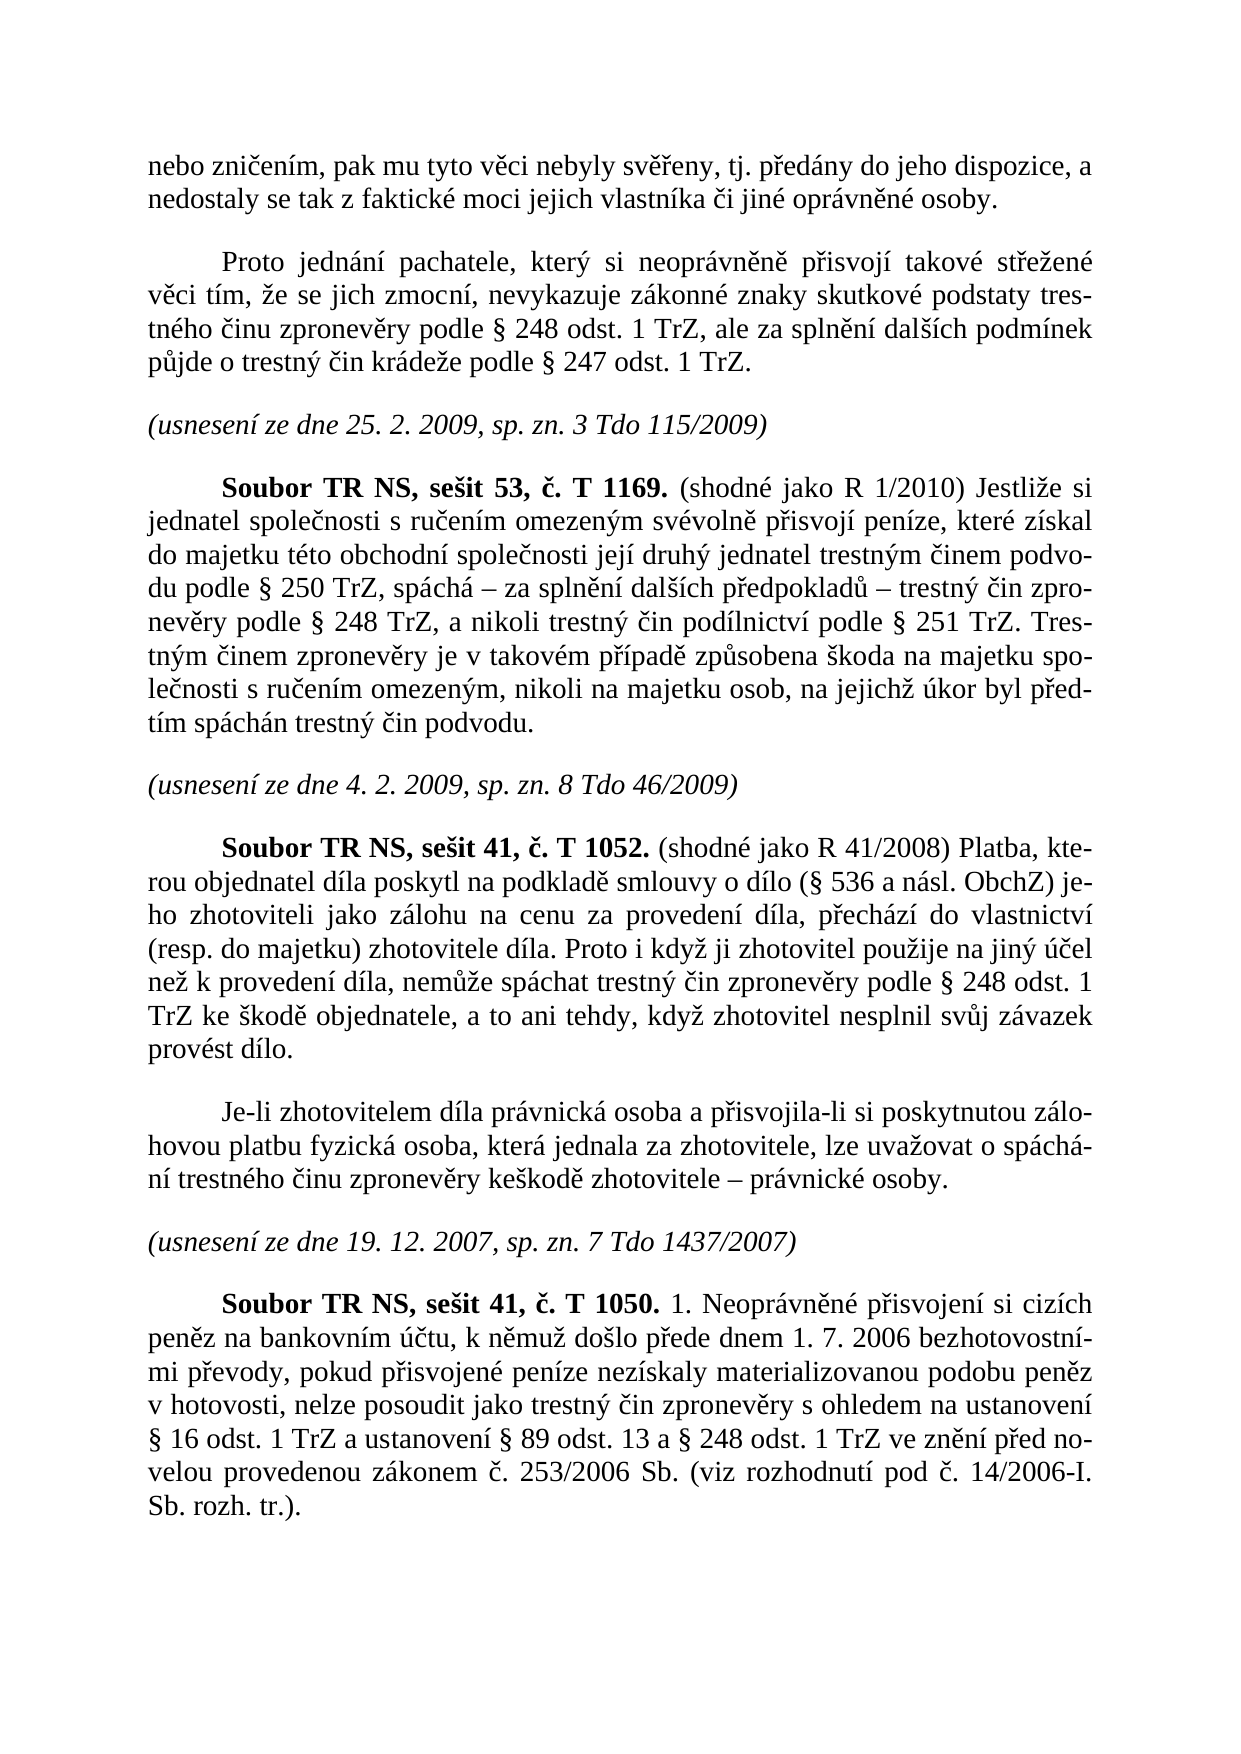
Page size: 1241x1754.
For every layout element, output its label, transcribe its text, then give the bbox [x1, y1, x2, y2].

text (usnesení ze dne 25. 2. 2009, sp. zn. 3 Tdo 115/2009) [148, 407, 1093, 441]
text Je-li zhotovitelem díla právnická osoba a přisvojila-li si poskytnutou zálohovou platbu fyzická osoba, která jednala za zhotovitele, lze uvažovat o spáchání trestného činu zpronevěry keškodě zhotovitele – právnické osoby. [148, 1094, 1093, 1195]
text (usnesení ze dne 19. 12. 2007, sp. zn. 7 Tdo 1437/2007) [148, 1224, 1093, 1257]
text Soubor TR NS, sešit 41, č. T 1050. 1. Neoprávněné přisvojení si cizích peněz na bankovním účtu, k němuž došlo přede dnem 1. 7. 2006 bezhotovostními převody, pokud přisvojené peníze nezískaly materializovanou podobu peněz v hotovosti, nelze posoudit jako trestný čin zpronevěry s ohledem na ustanovení § 16 odst. 1 TrZ a ustanovení § 89 odst. 13 a § 248 odst. 1 TrZ ve znění před novelou provedenou zákonem č. 253/2006 Sb. (viz rozhodnutí pod č. 14/2006-I. Sb. rozh. tr.). [148, 1287, 1093, 1521]
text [148, 148, 1093, 215]
text Soubor TR NS, sešit 53, č. T 1169. (shodné jako R 1/2010) Jestliže si jednatel společnosti s ručením omezeným svévolně přisvojí peníze, které získal do majetku této obchodní společnosti její druhý jednatel trestným činem podvodu podle § 250 TrZ, spáchá – za splnění dalších předpokladů – trestný čin zpronevěry podle § 248 TrZ, a nikoli trestný čin podílnictví podle § 251 TrZ. Trestným činem zpronevěry je v takovém případě způsobena škoda na majetku společnosti s ručením omezeným, nikoli na majetku osob, na jejichž úkor byl předtím spáchán trestný čin podvodu. [148, 470, 1093, 738]
text Proto jednání pachatele, který si neoprávněně přisvojí takové střežené věci tím, že se jich zmocní, nevykazuje zákonné znaky skutkové podstaty trestného činu zpronevěry podle § 248 odst. 1 TrZ, ale za splnění dalších podmínek půjde o trestný čin krádeže podle § 247 odst. 1 TrZ. [148, 244, 1093, 378]
text (usnesení ze dne 4. 2. 2009, sp. zn. 8 Tdo 46/2009) [148, 767, 1093, 801]
text Soubor TR NS, sešit 41, č. T 1052. (shodné jako R 41/2008) Platba, kterou objednatel díla poskytl na podkladě smlouvy o dílo (§ 536 a násl. ObchZ) jeho zhotoviteli jako zálohu na cenu za provedení díla, přechází do vlastnictví (resp. do majetku) zhotovitele díla. Proto i když ji zhotovitel použije na jiný účel než k provedení díla, nemůže spáchat trestný čin zpronevěry podle § 248 odst. 1 TrZ ke škodě objednatele, a to ani tehdy, když zhotovitel nesplnil svůj závazek provést dílo. [148, 830, 1093, 1065]
